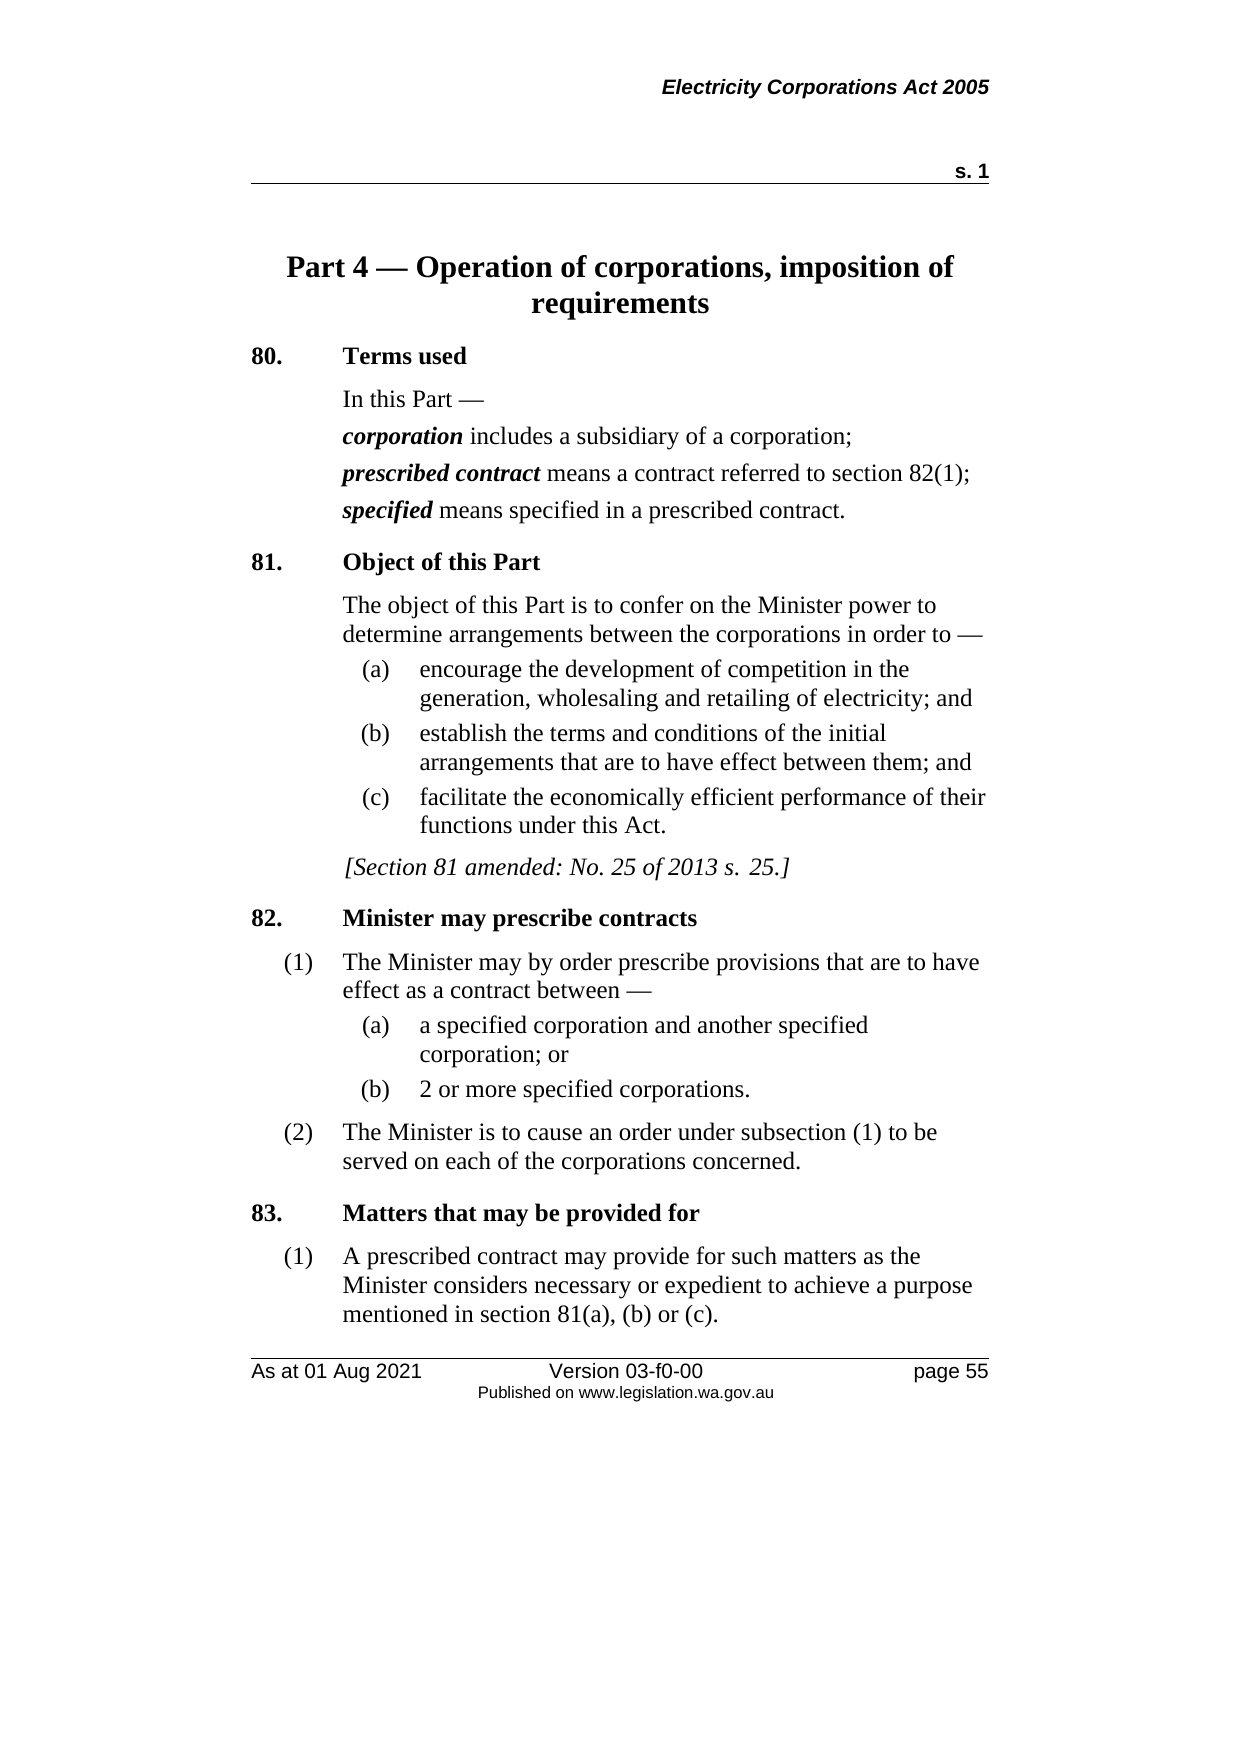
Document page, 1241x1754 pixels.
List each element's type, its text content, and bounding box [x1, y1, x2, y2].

text (2) The Minister is to cause an order under subsection (1) to be served on each of the corporations concerned. [251, 1117, 989, 1175]
text (1) A prescribed contract may provide for such matters as the Minister considers necessary or expedient to achieve a purpose mentioned in section 81(a), (b) or (c). [251, 1241, 989, 1327]
text (1) The Minister may by order prescribe provisions that are to have effect as a contract between — [251, 947, 989, 1004]
text prescribed contract means a contract referred to section 82(1); [251, 458, 989, 487]
text In this Part — [251, 384, 989, 413]
text (a) encourage the development of competition in the generation, wholesaling and retailing of electricity; and [251, 654, 989, 712]
text corporation includes a subsidiary of a corporation; [251, 421, 989, 450]
subtitle 83. Matters that may be provided for [251, 1198, 989, 1227]
subtitle 82. Minister may prescribe contracts [251, 903, 989, 932]
text (a) a specified corporation and another specified corporation; or [251, 1010, 989, 1068]
text (b) 2 or more specified corporations. [251, 1074, 989, 1103]
text The object of this Part is to confer on the Minister power to determine arrangements between the corporations in order to — [251, 590, 989, 648]
text specified means specified in a prescribed contract. [251, 495, 989, 524]
text (c) facilitate the economically efficient performance of their functions under this Act. [251, 782, 989, 839]
subtitle Part 4 — Operation of corporations, imposition of requirements [251, 248, 989, 320]
text [Section 81 amended: No. 25 of 2013 s. 25.] [251, 852, 989, 880]
subtitle 80. Terms used [251, 341, 989, 369]
text (b) establish the terms and conditions of the initial arrangements that are to have effect between them; and [251, 718, 989, 775]
subtitle 81. Object of this Part [251, 547, 989, 576]
